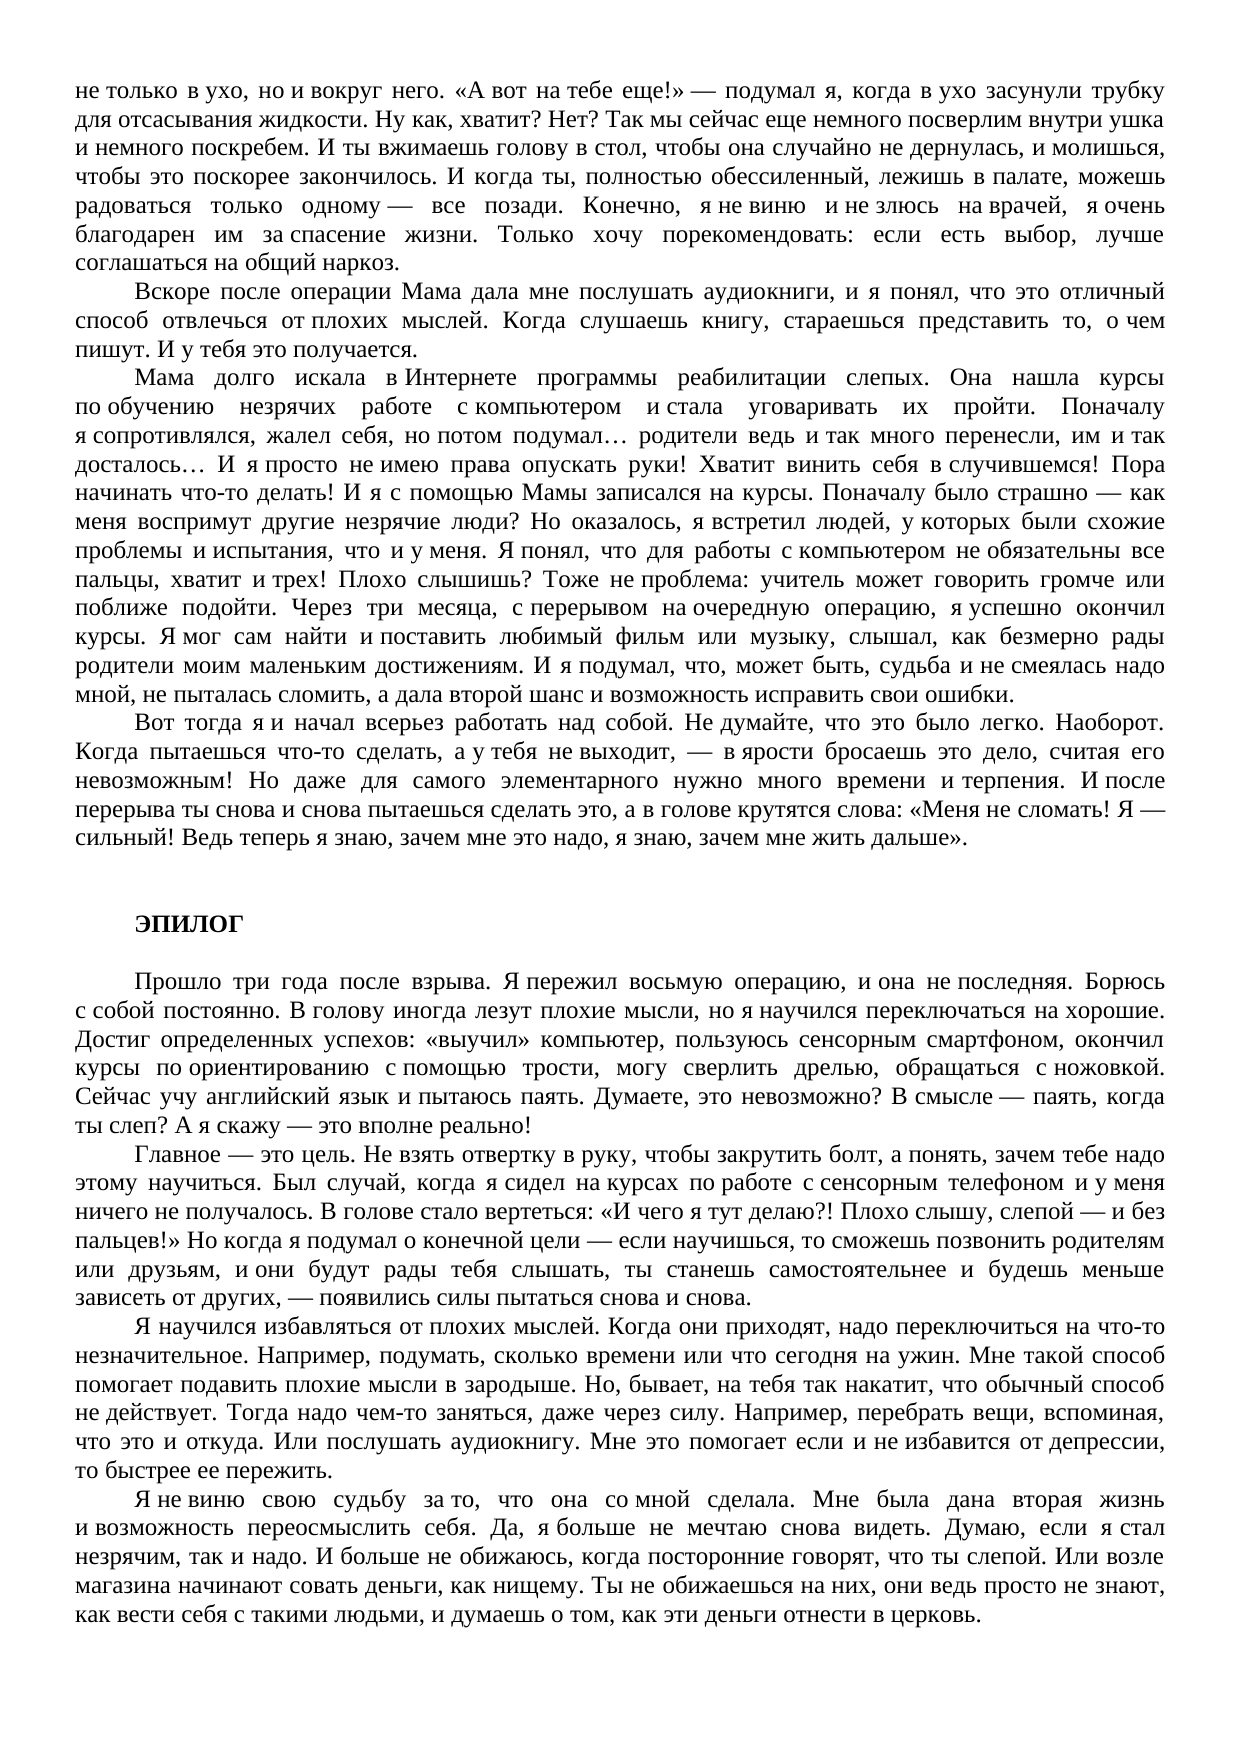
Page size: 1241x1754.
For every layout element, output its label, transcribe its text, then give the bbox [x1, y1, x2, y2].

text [75, 75, 1165, 276]
text Я научился избавляться от плохих мыслей. Когда они приходят, надо переключиться на что-то незначительное. Например, подумать, сколько времени или что сегодня на ужин. Мне такой способ помогает подавить плохие мысли в зародыше. Но, бывает, на тебя так накатит, что обычный способ не действует. Тогда надо чем-то заняться, даже через силу. Например, перебрать вещи, вспоминая, что это и откуда. Или послушать аудиокнигу. Мне это помогает если и не избавится от депрессии, то быстрее ее пережить. [75, 1311, 1165, 1484]
text Вот тогда я и начал всерьез работать над собой. Не думайте, что это было легко. Наоборот. Когда пытаешься что-то сделать, а у тебя не выходит, — в ярости бросаешь это дело, считая его невозможным! Но даже для самого элементарного нужно много времени и терпения. И после перерыва ты снова и снова пытаешься сделать это, а в голове крутятся слова: «Меня не сломать! Я — сильный! Ведь теперь я знаю, зачем мне это надо, я знаю, зачем мне жить дальше». [75, 707, 1165, 851]
text Главное — это цель. Не взять отвертку в руку, чтобы закрутить болт, а понять, зачем тебе надо этому научиться. Был случай, когда я сидел на курсах по работе с сенсорным телефоном и у меня ничего не получалось. В голове стало вертеться: «И чего я тут делаю?! Плохо слышу, слепой — и без пальцев!» Но когда я подумал о конечной цели — если научишься, то сможешь позвонить родителям или друзьям, и они будут рады тебя слышать, ты станешь самостоятельнее и будешь меньше зависеть от других, — появились силы пытаться снова и снова. [75, 1139, 1165, 1311]
text Мама долго искала в Интернете программы реабилитации слепых. Она нашла курсы по обучению незрячих работе с компьютером и стала уговаривать их пройти. Поначалу я сопротивлялся, жалел себя, но потом подумал… родители ведь и так много перенесли, им и так досталось… И я просто не имею права опускать руки! Хватит винить себя в случившемся! Пора начинать что-то делать! И я с помощью Мамы записался на курсы. Поначалу было страшно — как меня воспримут другие незрячие люди? Но оказалось, я встретил людей, у которых были схожие проблемы и испытания, что и у меня. Я понял, что для работы с компьютером не обязательны все пальцы, хватит и трех! Плохо слышишь? Тоже не проблема: учитель может говорить громче или поближе подойти. Через три месяца, с перерывом на очередную операцию, я успешно окончил курсы. Я мог сам найти и поставить любимый фильм или музыку, слышал, как безмерно рады родители моим маленьким достижениям. И я подумал, что, может быть, судьба и не смеялась надо мной, не пыталась сломить, а дала второй шанс и возможность исправить свои ошибки. [75, 362, 1165, 707]
text Вскоре после операции Мама дала мне послушать аудио­книги, и я понял, что это отличный способ отвлечься от плохих мыслей. Когда слушаешь книгу, стараешься представить то, о чем пишут. И у тебя это получается. [75, 276, 1165, 362]
text Прошло три года после взрыва. Я пережил восьмую операцию, и она не последняя. Борюсь с собой постоянно. В голову иногда лезут плохие мысли, но я научился переключаться на хорошие. Достиг определенных успехов: «выучил» компьютер, пользуюсь сенсорным смартфоном, окончил курсы по ориентированию с помощью трости, могу сверлить дрелью, обращаться с ножовкой. Сейчас учу английский язык и пытаюсь паять. Думаете, это невозможно? В смысле — паять, когда ты слеп? А я скажу — это вполне реально! [75, 966, 1165, 1139]
text Я не виню свою судьбу за то, что она со мной сделала. Мне была дана вторая жизнь и возможность переосмыслить себя. Да, я больше не мечтаю снова видеть. Думаю, если я стал незрячим, так и надо. И больше не обижаюсь, когда посторонние говорят, что ты слепой. Или возле магазина начинают совать деньги, как нищему. Ты не обижаешься на них, они ведь просто не знают, как вести себя с такими людьми, и думаешь о том, как эти деньги отнести в церковь. [75, 1484, 1165, 1627]
text Эпилог [75, 909, 1165, 937]
